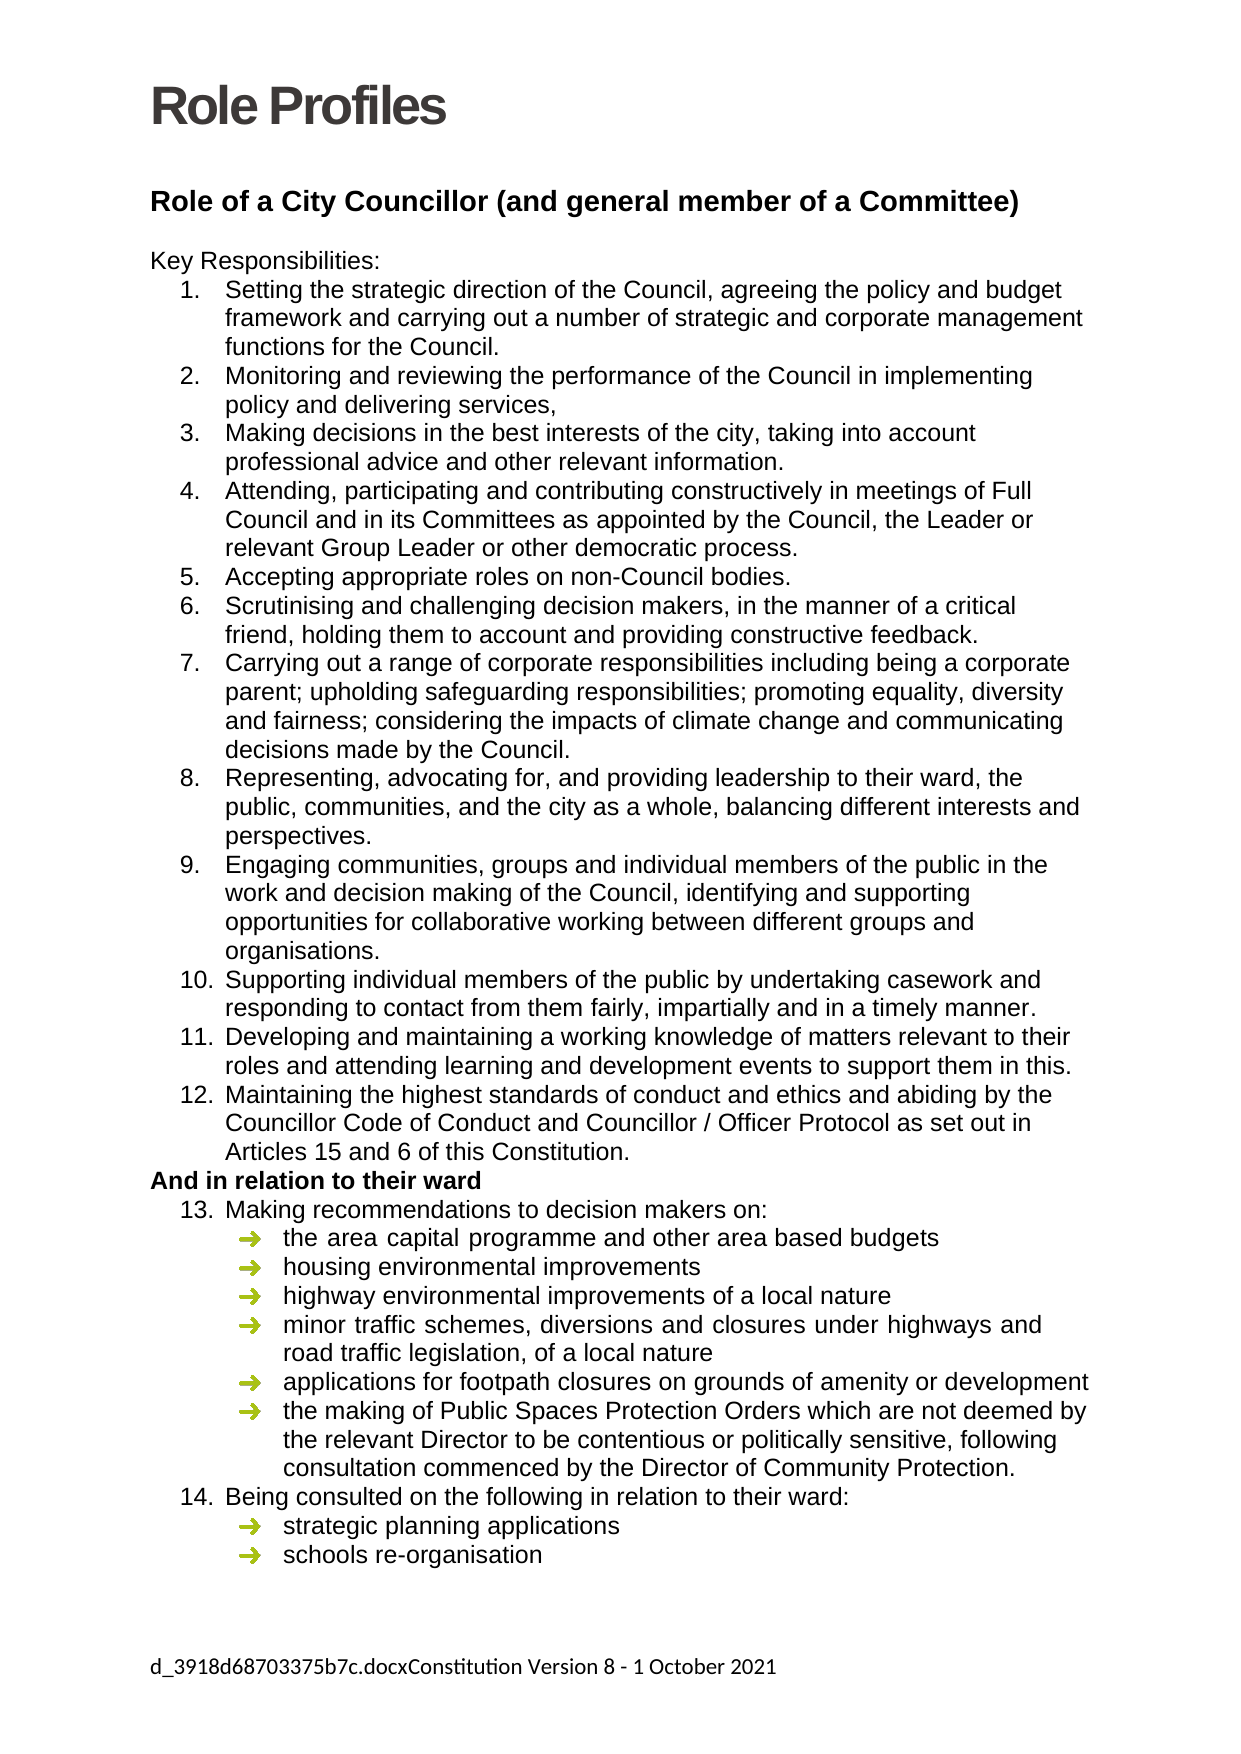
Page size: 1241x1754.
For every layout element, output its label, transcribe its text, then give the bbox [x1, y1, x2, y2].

list the making of Public Spaces Protection Orders which are not deemed by the relevant Director to be contentious or politically sensitive, following consultation commenced by the Director of Community Protection. [239, 1396, 1090, 1482]
list Maintaining the highest standards of conduct and ethics and abiding by the Councillor Code of Conduct and Councillor / Officer Protocol as set out in Articles 15 and 6 of this Constitution. [179, 1079, 1090, 1166]
text And in relation to their ward [150, 1166, 1090, 1194]
picture [239, 1230, 261, 1247]
list strategic planning applications [239, 1511, 1090, 1539]
list schools re-organisation [239, 1539, 1090, 1568]
picture [239, 1402, 261, 1420]
list Being consulted on the following in relation to their ward: [179, 1482, 1090, 1511]
picture [239, 1546, 261, 1564]
list Engaging communities, groups and individual members of the public in the work and decision making of the Council, identifying and supporting opportunities for collaborative working between different groups and organisations. [179, 849, 1090, 964]
list Developing and maintaining a working knowledge of matters relevant to their roles and attending learning and development events to support them in this. [179, 1022, 1090, 1079]
picture [239, 1374, 261, 1391]
text Key Responsibilities: [150, 246, 1090, 274]
list Scrutinising and challenging decision makers, in the manner of a critical friend, holding them to account and providing constructive feedback. [179, 591, 1090, 648]
list minor traffic schemes, diversions and closures under highways and road traffic legislation, of a local nature [239, 1309, 1090, 1367]
picture [239, 1517, 261, 1535]
list Representing, advocating for, and providing leadership to their ward, the public, communities, and the city as a whole, balancing different interests and perspectives. [179, 763, 1090, 849]
list Carrying out a range of corporate responsibilities including being a corporate parent; upholding safeguarding responsibilities; promoting equality, diversity and fairness; considering the impacts of climate change and communicating decisions made by the Council. [179, 648, 1090, 763]
list Making decisions in the best interests of the city, taking into account professional advice and other relevant information. [179, 418, 1090, 476]
list highway environmental improvements of a local nature [239, 1281, 1090, 1309]
list Supporting individual members of the public by undertaking casework and responding to contact from them fairly, impartially and in a timely manner. [179, 964, 1090, 1022]
list Making recommendations to decision makers on: [179, 1194, 1090, 1223]
list housing environmental improvements [239, 1252, 1090, 1281]
list the area capital programme and other area based budgets [239, 1223, 1090, 1252]
list Monitoring and reviewing the performance of the Council in implementing policy and delivering services, [179, 361, 1090, 418]
list Setting the strategic direction of the Council, agreeing the policy and budget framework and carrying out a number of strategic and corporate management functions for the Council. [179, 274, 1090, 361]
picture [239, 1259, 261, 1276]
list Attending, participating and contributing constructively in meetings of Full Council and in its Committees as appointed by the Council, the Leader or relevant Group Leader or other democratic process. [179, 476, 1090, 562]
picture [239, 1287, 261, 1305]
picture [239, 1316, 261, 1334]
list Accepting appropriate roles on non-Council bodies. [179, 562, 1090, 591]
text Role of a City Councillor (and general member of a Committee) [150, 183, 1090, 217]
list applications for footpath closures on grounds of amenity or development [239, 1367, 1090, 1396]
